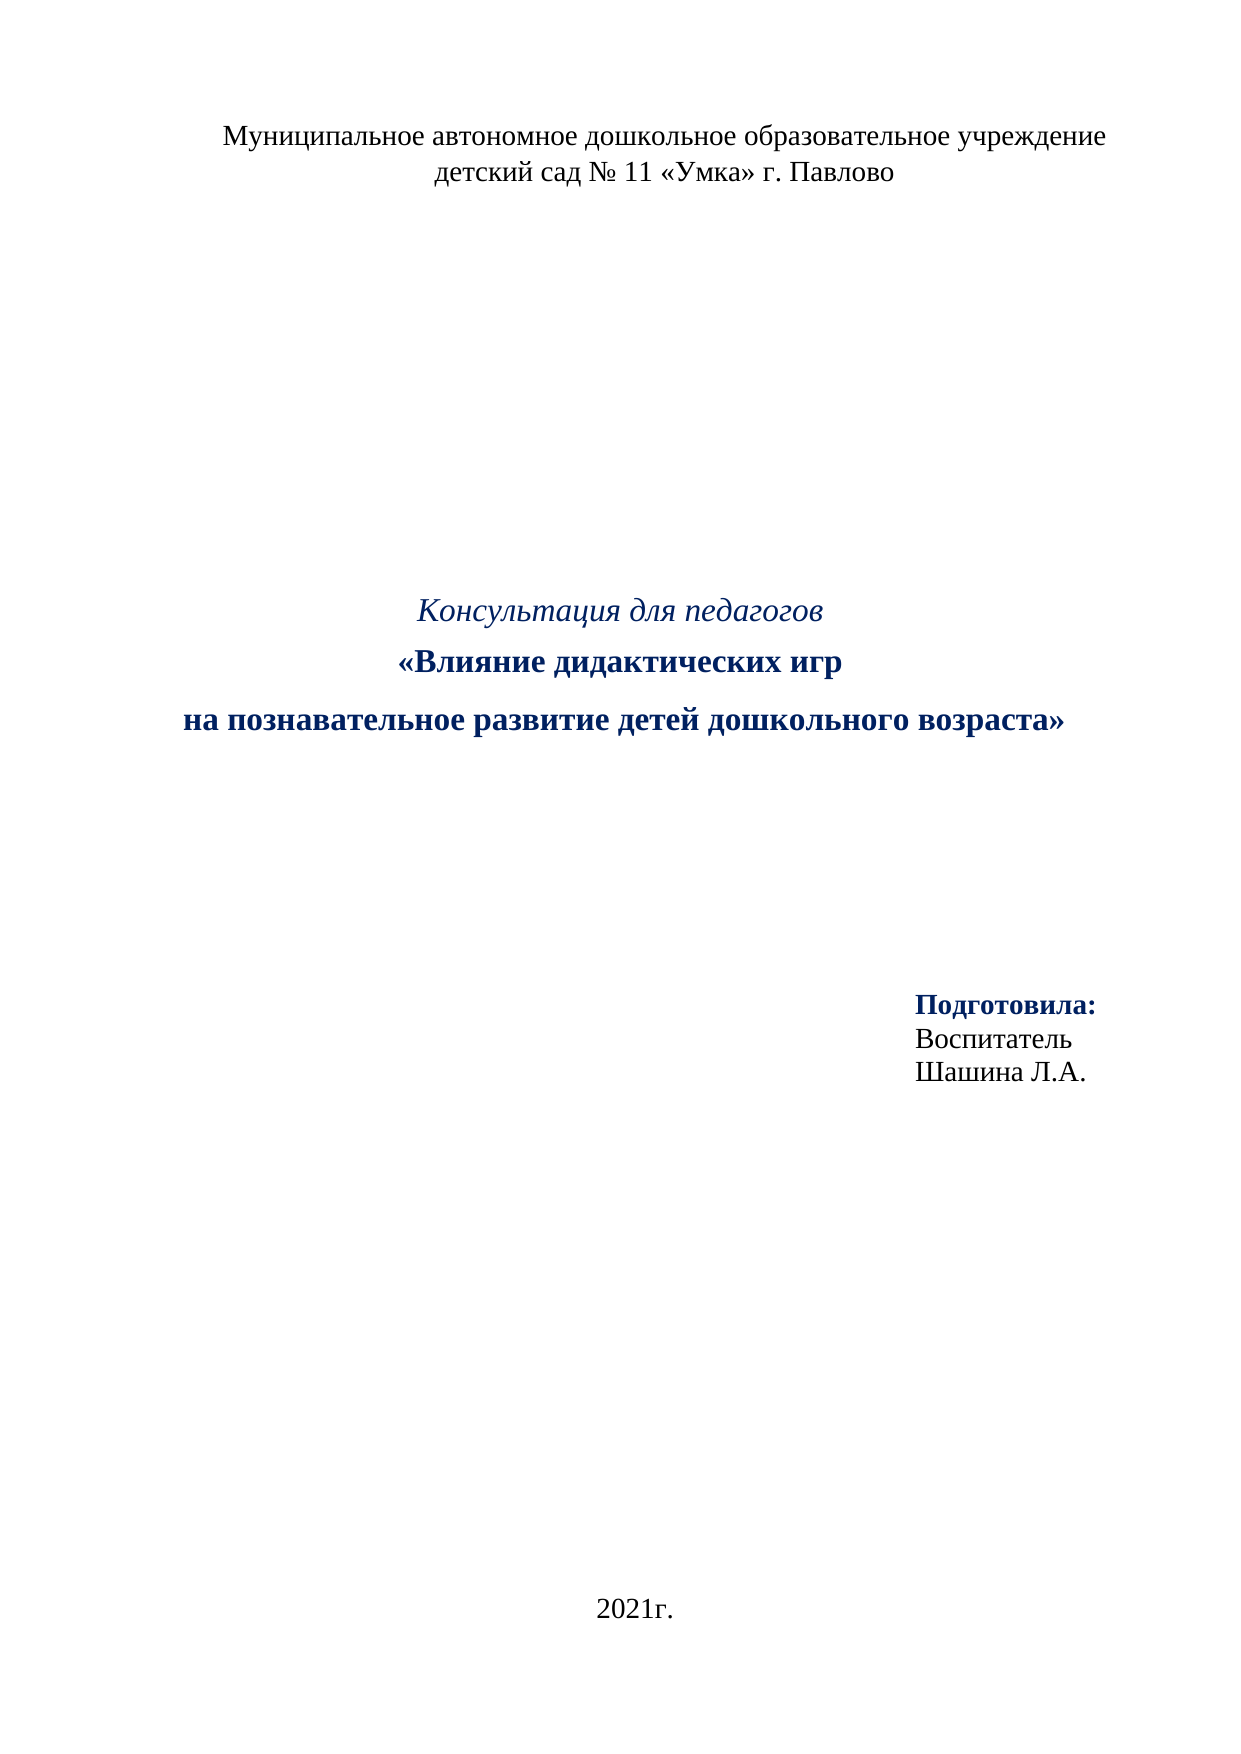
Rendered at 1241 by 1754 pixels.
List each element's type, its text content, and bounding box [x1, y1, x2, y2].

text Муниципальное автономное дошкольное образовательное учреждение детский сад № 11 «Умка» г. Павлово [177, 118, 1152, 188]
text Воспитатель [915, 1021, 1152, 1054]
text Подготовила: [915, 987, 1152, 1021]
text Консультация для педагогов [88, 590, 1152, 629]
text на познавательное развитие детей дошкольного возраста» [88, 699, 1152, 738]
text Шашина Л.А. [915, 1054, 1152, 1088]
text «Влияние дидактических игр [88, 641, 1152, 679]
text 2021г. [118, 1591, 1152, 1624]
